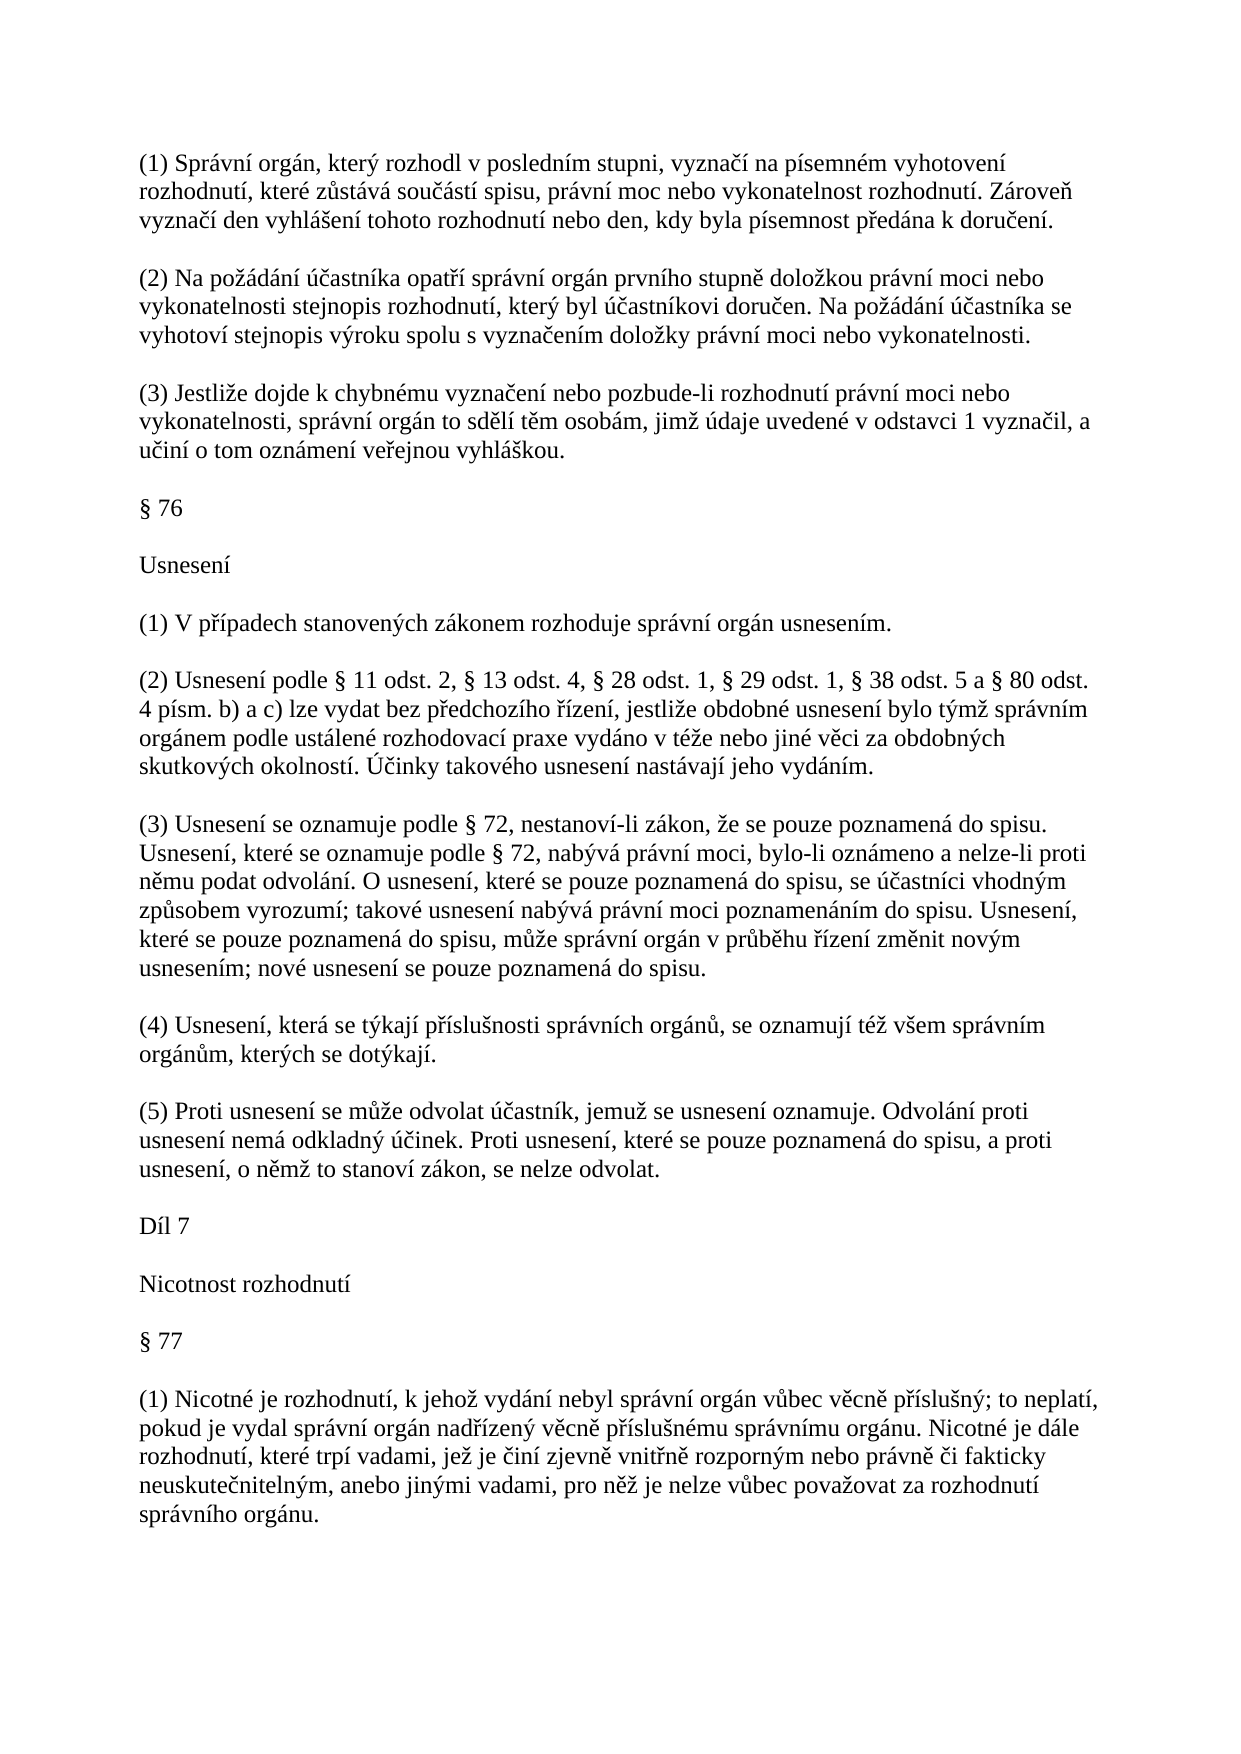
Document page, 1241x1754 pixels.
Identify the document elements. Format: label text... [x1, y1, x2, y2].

text (3) Usnesení se oznamuje podle § 72, nestanoví-li zákon, že se pouze poznamená do spisu. Usnesení, které se oznamuje podle § 72, nabývá právní moci, bylo-li oznámeno a nelze-li proti němu podat odvolání. O usnesení, které se pouze poznamená do spisu, se účastníci vhodným způsobem vyrozumí; takové usnesení nabývá právní moci poznamenáním do spisu. Usnesení, které se pouze poznamená do spisu, může správní orgán v průběhu řízení změnit novým usnesením; nové usnesení se pouze poznamená do spisu. [139, 809, 1101, 981]
text (2) Usnesení podle § 11 odst. 2, § 13 odst. 4, § 28 odst. 1, § 29 odst. 1, § 38 odst. 5 a § 80 odst. 4 písm. b) a c) lze vydat bez předchozího řízení, jestliže obdobné usnesení bylo týmž správním orgánem podle ustálené rozhodovací praxe vydáno v téže nebo jiné věci za obdobných skutkových okolností. Účinky takového usnesení nastávají jeho vydáním. [139, 665, 1101, 780]
text (4) Usnesení, která se týkají příslušnosti správních orgánů, se oznamují též všem správním orgánům, kterých se dotýkají. [139, 1010, 1101, 1068]
text § 76 [139, 493, 1101, 521]
text (1) Nicotné je rozhodnutí, k jehož vydání nebyl správní orgán vůbec věcně příslušný; to neplatí, pokud je vydal správní orgán nadřízený věcně příslušnému správnímu orgánu. Nicotné je dále rozhodnutí, které trpí vadami, jež je činí zjevně vnitřně rozporným nebo právně či fakticky neuskutečnitelným, anebo jinými vadami, pro něž je nelze vůbec považovat za rozhodnutí správního orgánu. [139, 1384, 1101, 1528]
text (1) Správní orgán, který rozhodl v posledním stupni, vyznačí na písemném vyhotovení rozhodnutí, které zůstává součástí spisu, právní moc nebo vykonatelnost rozhodnutí. Zároveň vyznačí den vyhlášení tohoto rozhodnutí nebo den, kdy byla písemnost předána k doručení. [139, 148, 1101, 234]
text Usnesení [139, 550, 1101, 579]
text (2) Na požádání účastníka opatří správní orgán prvního stupně doložkou právní moci nebo vykonatelnosti stejnopis rozhodnutí, který byl účastníkovi doručen. Na požádání účastníka se vyhotoví stejnopis výroku spolu s vyznačením doložky právní moci nebo vykonatelnosti. [139, 263, 1101, 349]
text (5) Proti usnesení se může odvolat účastník, jemuž se usnesení oznamuje. Odvolání proti usnesení nemá odkladný účinek. Proti usnesení, které se pouze poznamená do spisu, a proti usnesení, o němž to stanoví zákon, se nelze odvolat. [139, 1096, 1101, 1183]
text (3) Jestliže dojde k chybnému vyznačení nebo pozbude-li rozhodnutí právní moci nebo vykonatelnosti, správní orgán to sdělí těm osobám, jimž údaje uvedené v odstavci 1 vyznačil, a učiní o tom oznámení veřejnou vyhláškou. [139, 378, 1101, 464]
text Nicotnost rozhodnutí [139, 1269, 1101, 1298]
text (1) V případech stanovených zákonem rozhoduje správní orgán usnesením. [139, 608, 1101, 636]
text § 77 [139, 1326, 1101, 1355]
text Díl 7 [139, 1211, 1101, 1240]
